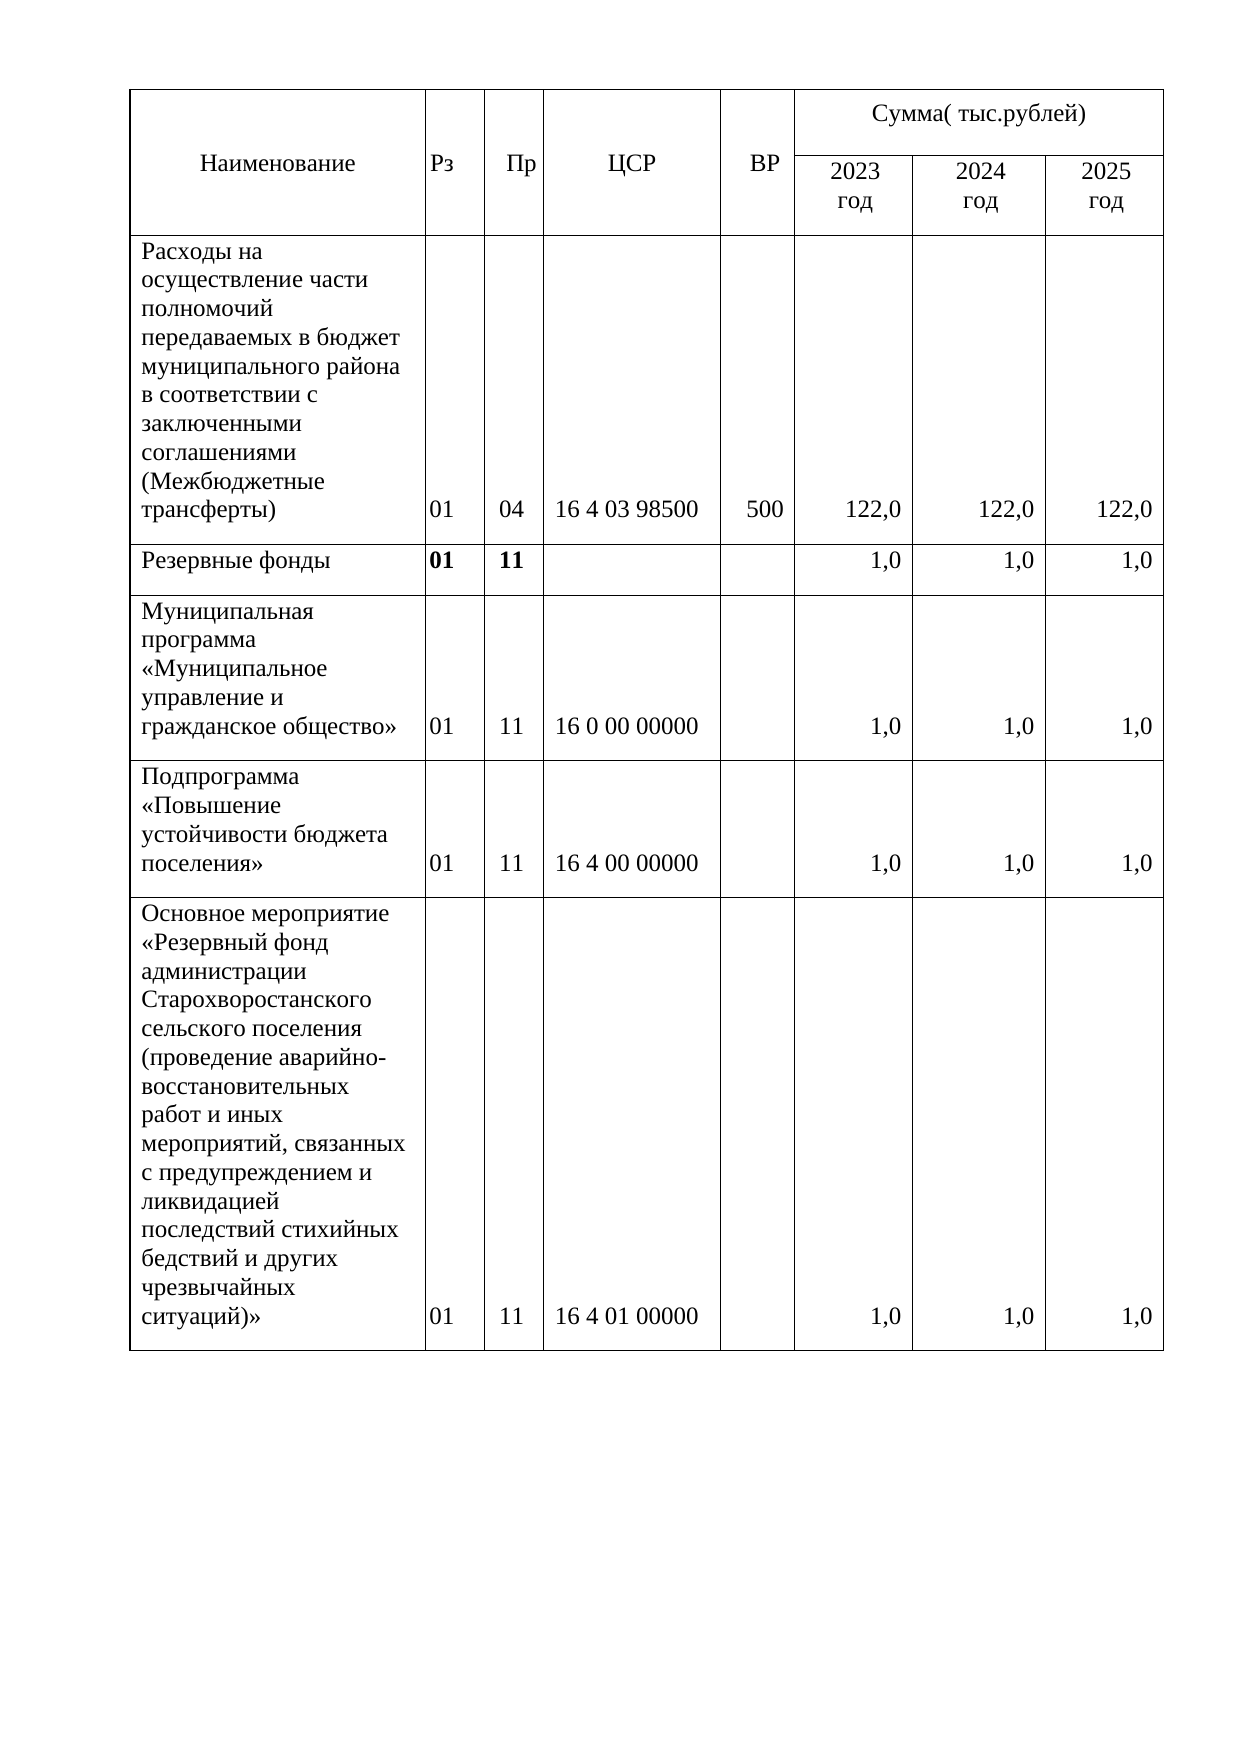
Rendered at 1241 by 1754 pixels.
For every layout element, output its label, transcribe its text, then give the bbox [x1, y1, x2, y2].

table_header Сумма( тыс.рублей) [795, 90, 1163, 155]
table_header Пр [485, 90, 543, 235]
table_cell 01 [426, 596, 484, 760]
table_cell 1,0 [913, 545, 1045, 595]
table_cell 1,0 [795, 596, 912, 760]
table_cell [721, 761, 794, 897]
table_cell 04 [485, 236, 543, 544]
table_header ЦСР [544, 90, 720, 235]
table_cell 1,0 [795, 761, 912, 897]
table_cell 1,0 [1046, 761, 1163, 897]
table_cell 2024 год [913, 156, 1045, 235]
table_header ВР [721, 90, 794, 235]
table_cell Подпрограмма «Повышение устойчивости бюджета поселения» [131, 761, 425, 897]
table_cell 1,0 [795, 898, 912, 1350]
table_cell 11 [485, 761, 543, 897]
table_cell 2025 год [1046, 156, 1163, 235]
table_cell 01 [426, 236, 484, 544]
table_cell 1,0 [1046, 898, 1163, 1350]
table_cell 1,0 [1046, 596, 1163, 760]
table_cell 122,0 [795, 236, 912, 544]
table_cell [721, 898, 794, 1350]
table_cell Муниципальная программа «Муниципальное управление и гражданское общество» [131, 596, 425, 760]
table_cell 16 4 01 00000 [544, 898, 720, 1350]
table_cell 16 4 00 00000 [544, 761, 720, 897]
table_cell 16 0 00 00000 [544, 596, 720, 760]
table_cell [544, 545, 720, 595]
table_cell 16 4 03 98500 [544, 236, 720, 544]
table_cell 01 [426, 761, 484, 897]
table_header Наименование [131, 90, 425, 235]
table_header Рз [426, 90, 484, 235]
table_cell 1,0 [795, 545, 912, 595]
table_cell 11 [485, 898, 543, 1350]
table_cell 1,0 [1046, 545, 1163, 595]
table_cell 1,0 [913, 761, 1045, 897]
table_cell 122,0 [913, 236, 1045, 544]
table_cell [721, 596, 794, 760]
table_cell Основное мероприятие «Резервный фонд администрации Старохворостанского сельского поселения (проведение аварийно-восстановительных работ и иных мероприятий, связанных с предупреждением и ликвидацией последствий стихийных бедствий и других чрезвычайных ситуаций)» [131, 898, 425, 1350]
table_cell Резервные фонды [131, 545, 425, 595]
table_cell 11 [485, 596, 543, 760]
table_cell 01 [426, 545, 484, 595]
table_cell 2023 год [795, 156, 912, 235]
table_cell 1,0 [913, 898, 1045, 1350]
table_cell 11 [485, 545, 543, 595]
table_cell [721, 545, 794, 595]
table_cell 500 [721, 236, 794, 544]
table_cell 01 [426, 898, 484, 1350]
table_cell 1,0 [913, 596, 1045, 760]
table_cell 122,0 [1046, 236, 1163, 544]
table_cell Расходы на осуществление части полномочий передаваемых в бюджет муниципального района в соответствии с заключенными соглашениями (Межбюджетные трансферты) [131, 236, 425, 544]
